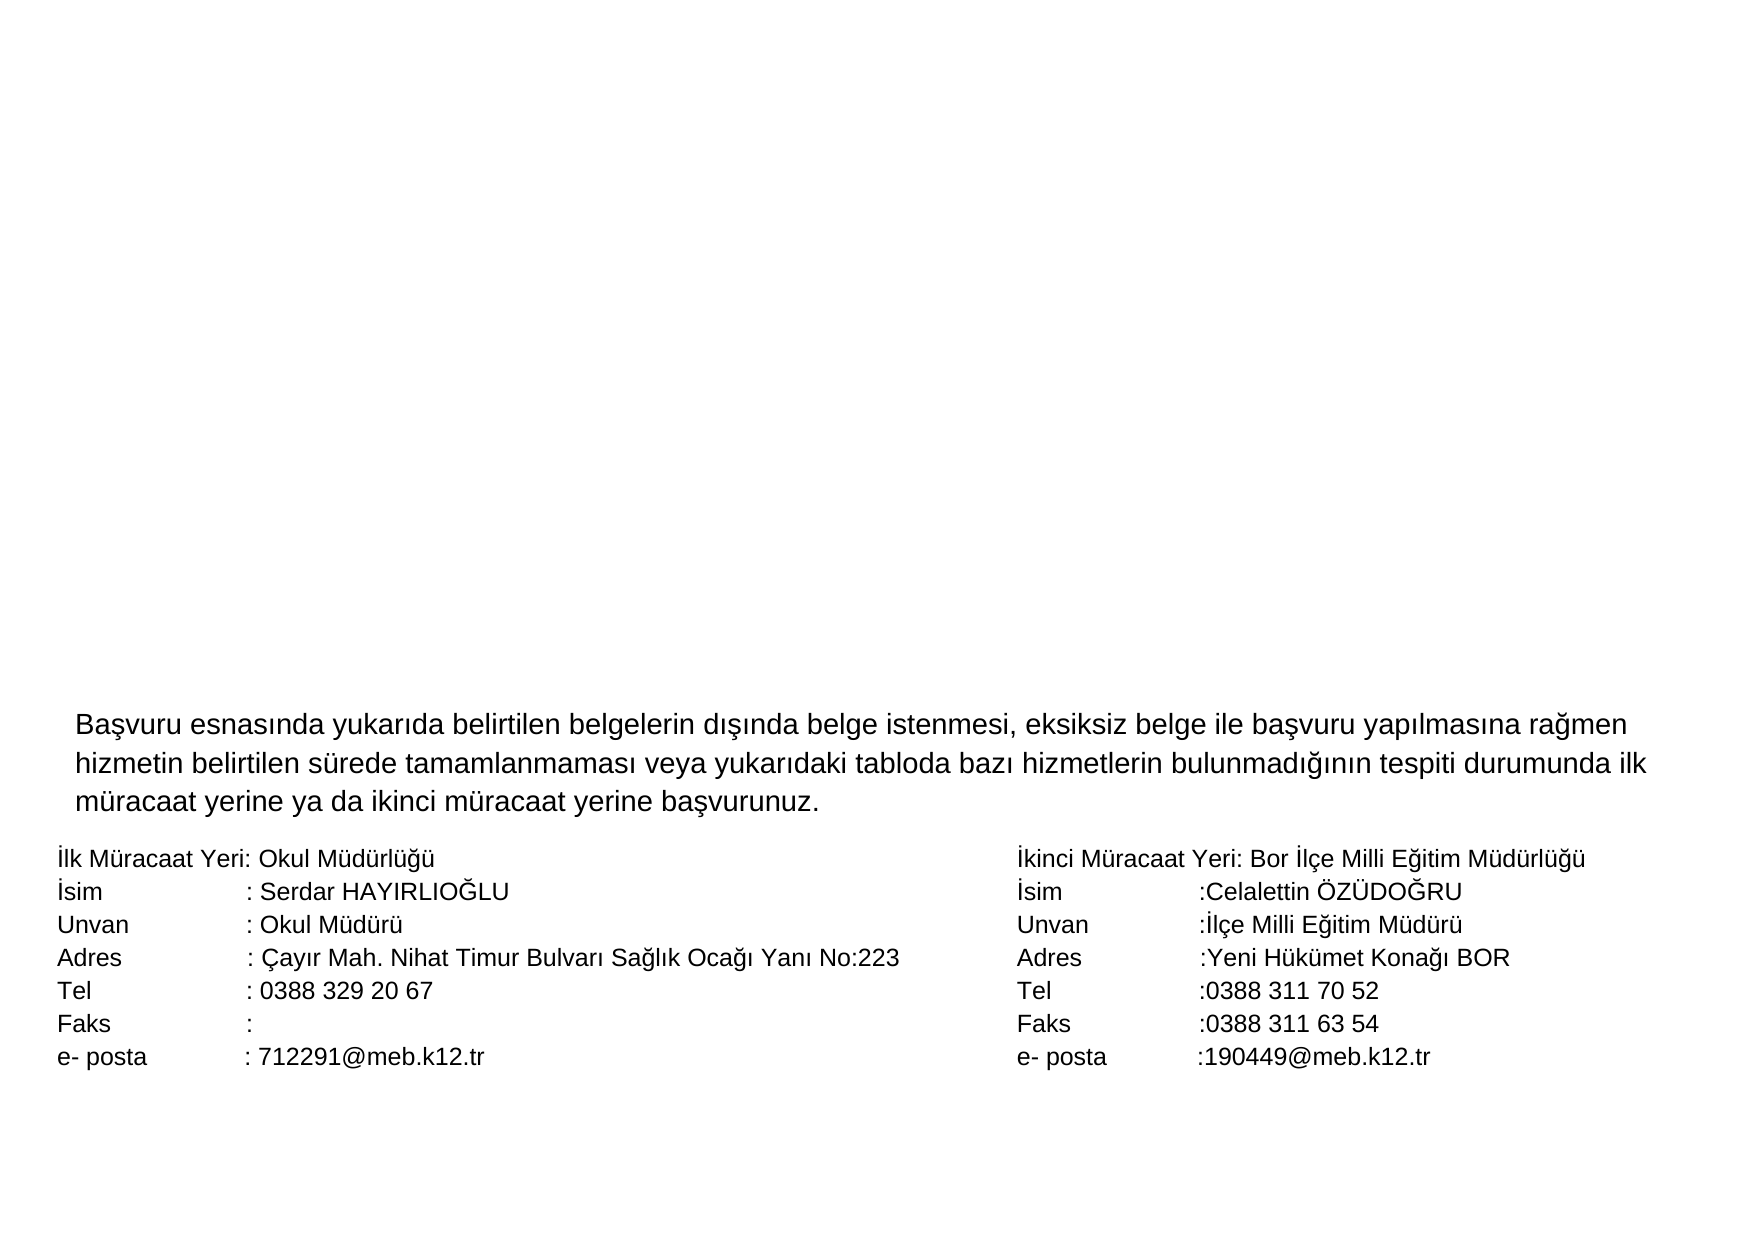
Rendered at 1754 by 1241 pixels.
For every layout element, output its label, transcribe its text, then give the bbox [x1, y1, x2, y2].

text Başvuru esnasında yukarıda belirtilen belgelerin dışında belge istenmesi, eksiksiz belge ile başvuru yapılmasına rağmen hizmetin belirtilen sürede tamamlanmaması veya yukarıdaki tabloda bazı hizmetlerin bulunmadığının tespiti durumunda ilk müracaat yerine ya da ikinci müracaat yerine başvurunuz. [75, 707, 1679, 818]
table_header İkinci Müracaat Yeri: Bor İlçe Milli Eğitim Müdürlüğü İsim :Celalettin ÖZÜDOĞRU Unvan :İlçe Milli Eğitim Müdürü Adres :Yeni Hükümet Konağı BOR Tel :0388 311 70 52 Faks :0388 311 63 54 e- posta :190449@meb.k12.tr [1005, 844, 1714, 1095]
table_header İlk Müracaat Yeri: Okul Müdürlüğü İsim : Serdar HAYIRLIOĞLU Unvan : Okul Müdürü Adres : Çayır Mah. Nihat Timur Bulvarı Sağlık Ocağı Yanı No:223 Tel : 0388 329 20 67 Faks : e- posta : 712291@meb.k12.tr [46, 844, 1005, 1095]
